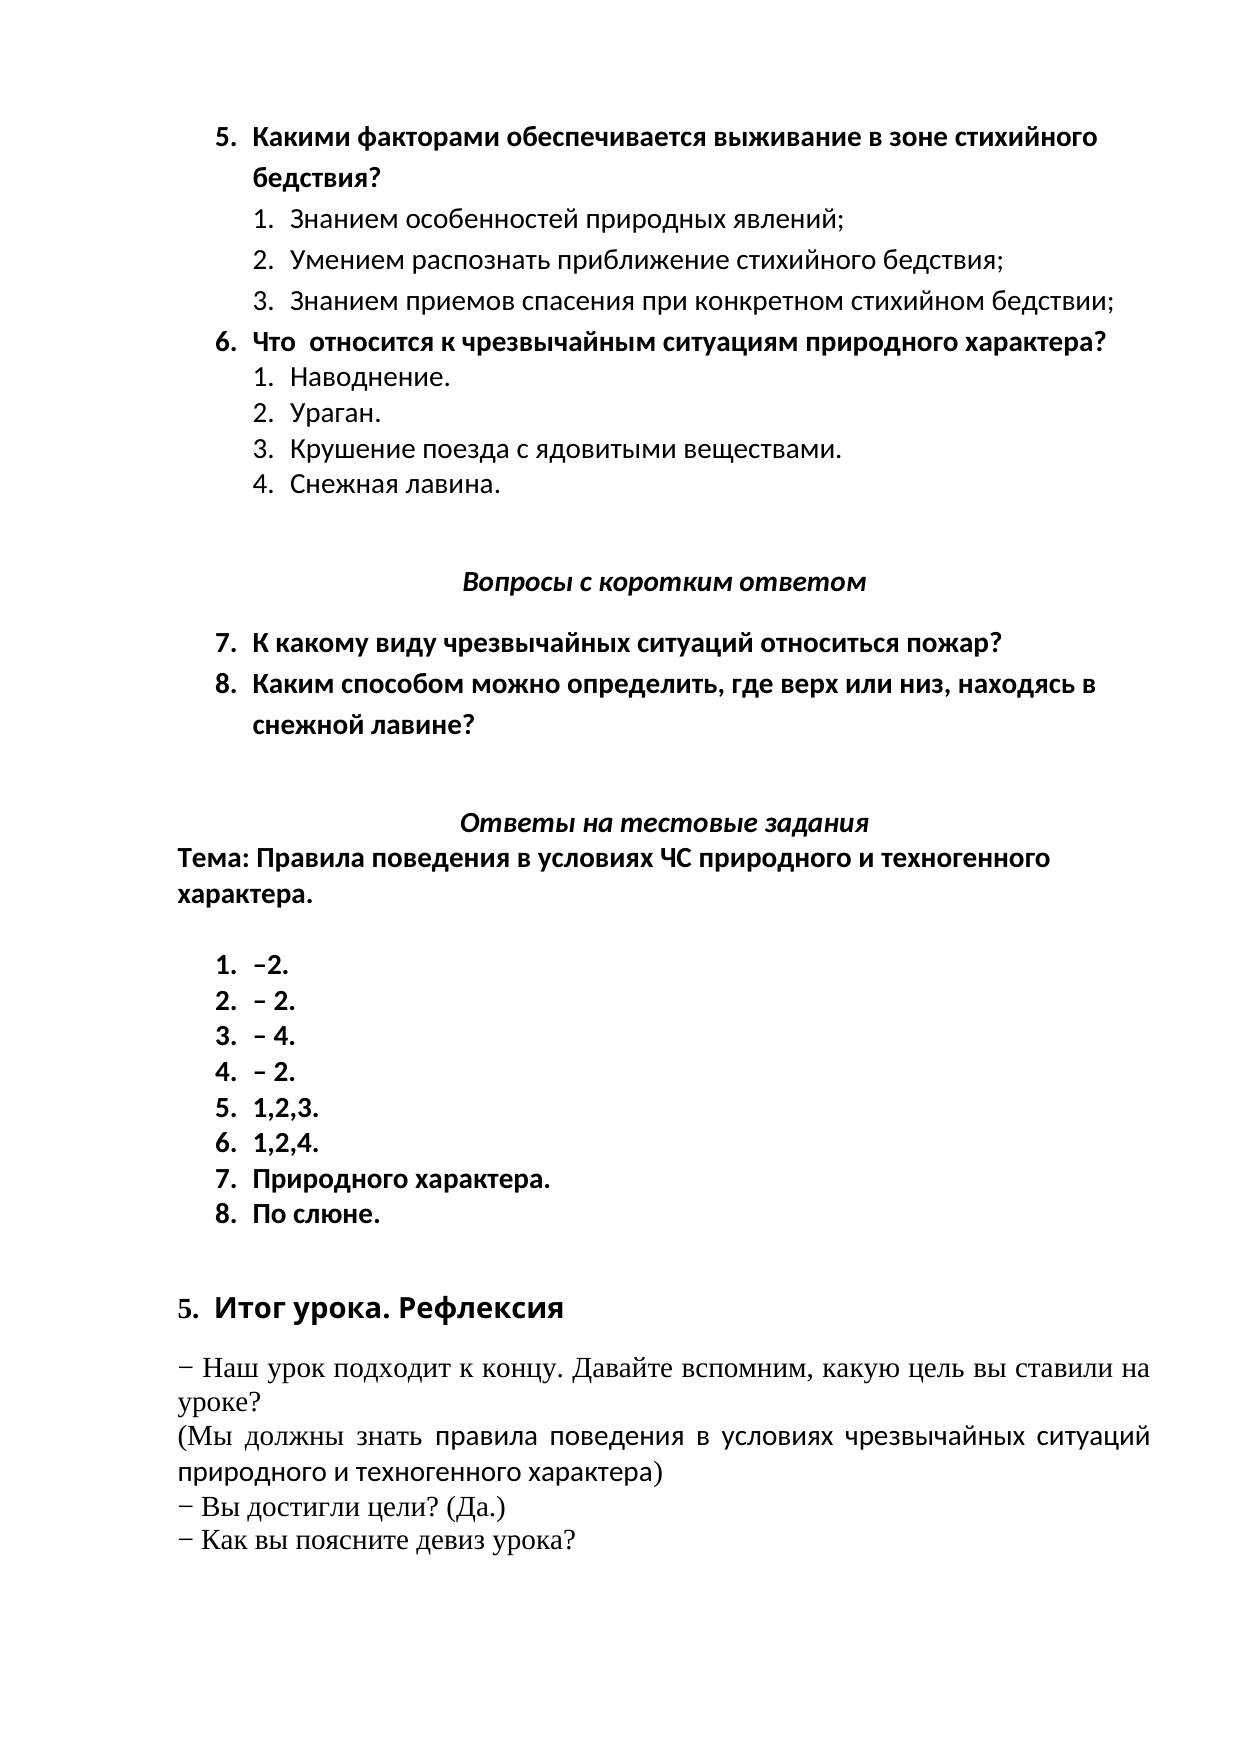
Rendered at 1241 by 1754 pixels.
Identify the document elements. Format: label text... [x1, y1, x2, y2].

text (Мы должны знать правила поведения в условиях чрезвычайных ситуаций природного и техногенного характера) [177, 1417, 1152, 1489]
list Снежная лавина. [252, 465, 1152, 501]
text 5. Итог урока. Рефлексия [177, 1288, 1152, 1327]
list 1,2,4. [215, 1124, 1152, 1160]
list –2. [215, 946, 1152, 982]
list – 2. [215, 982, 1152, 1017]
list Умением распознать приближение стихийного бедствия; [252, 241, 1152, 277]
list 1,2,3. [215, 1089, 1152, 1124]
text − Наш урок подходит к концу. Давайте вспомним, какую цель вы ставили на уроке? [177, 1350, 1152, 1417]
list Природного характера. [215, 1160, 1152, 1196]
list – 2. [215, 1053, 1152, 1089]
list Знанием особенностей природных явлений; [252, 200, 1152, 236]
list Что относится к чрезвычайным ситуациям природного характера? [215, 323, 1152, 358]
list Каким способом можно определить, где верх или низ, находясь в снежной лавине? [215, 665, 1152, 742]
list По слюне. [215, 1196, 1152, 1231]
list Наводнение. [252, 358, 1152, 394]
text Вопросы с коротким ответом [177, 563, 1152, 598]
list Какими факторами обеспечивается выживание в зоне стихийного бедствия? [215, 118, 1152, 195]
list К какому виду чрезвычайных ситуаций относиться пожар? [215, 624, 1152, 660]
list Знанием приемов спасения при конкретном стихийном бедствии; [252, 282, 1152, 317]
list Ураган. [252, 394, 1152, 430]
text − Как вы поясните девиз урока? [177, 1522, 1152, 1556]
text Ответы на тестовые задания [177, 804, 1152, 839]
text Тема: Правила поведения в условиях ЧС природного и техногенного характера. [177, 839, 1152, 911]
list – 4. [215, 1017, 1152, 1053]
text − Вы достигли цели? (Да.) [177, 1489, 1152, 1522]
list Крушение поезда с ядовитыми веществами. [252, 430, 1152, 465]
